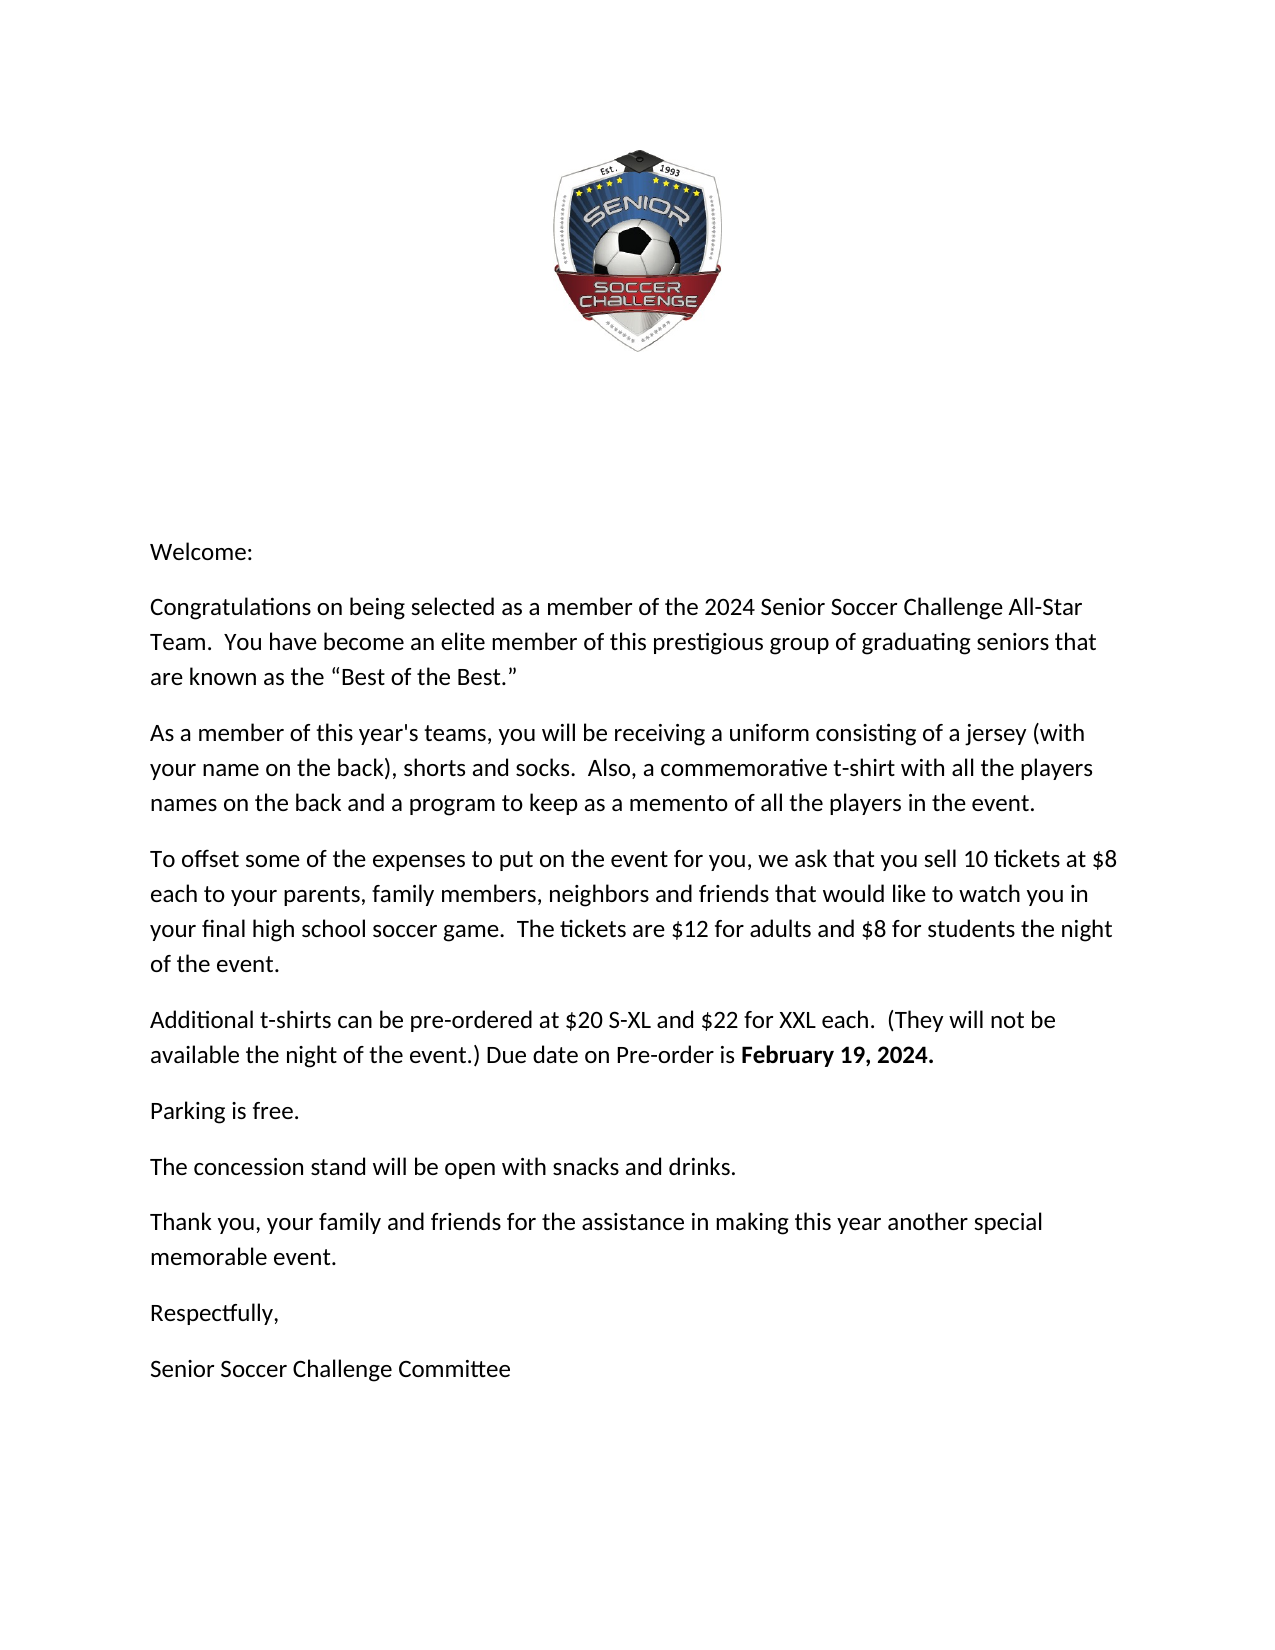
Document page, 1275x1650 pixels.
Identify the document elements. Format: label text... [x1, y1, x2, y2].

text Parking is free. [150, 1095, 1125, 1125]
text Congratulations on being selected as a member of the 2024 Senior Soccer Challenge All-Star Team. You have become an elite member of this prestigious group of graduating seniors that are known as the “Best of the Best.” [150, 591, 1125, 692]
text Welcome: [150, 536, 1125, 566]
text The concession stand will be open with snacks and drinks. [150, 1151, 1125, 1181]
picture [553, 150, 722, 352]
text Thank you, your family and friends for the assistance in making this year another special memorable event. [150, 1206, 1125, 1272]
text Senior Soccer Challenge Committee [150, 1353, 1125, 1384]
text Respectfully, [150, 1297, 1125, 1328]
text Additional t-shirts can be pre-ordered at $20 S-XL and $22 for XXL each. (They will not be available the night of the event.) Due date on Pre-order is February 19, 2024. [150, 1004, 1125, 1069]
text To offset some of the expenses to put on the event for you, we ask that you sell 10 tickets at $8 each to your parents, family members, neighbors and friends that would like to watch you in your final high school soccer game. The tickets are $12 for adults and $8 for students the night of the event. [150, 843, 1125, 979]
text As a member of this year's teams, you will be receiving a uniform consisting of a jersey (with your name on the back), shorts and socks. Also, a commemorative t-shirt with all the players names on the back and a program to keep as a memento of all the players in the event. [150, 717, 1125, 818]
